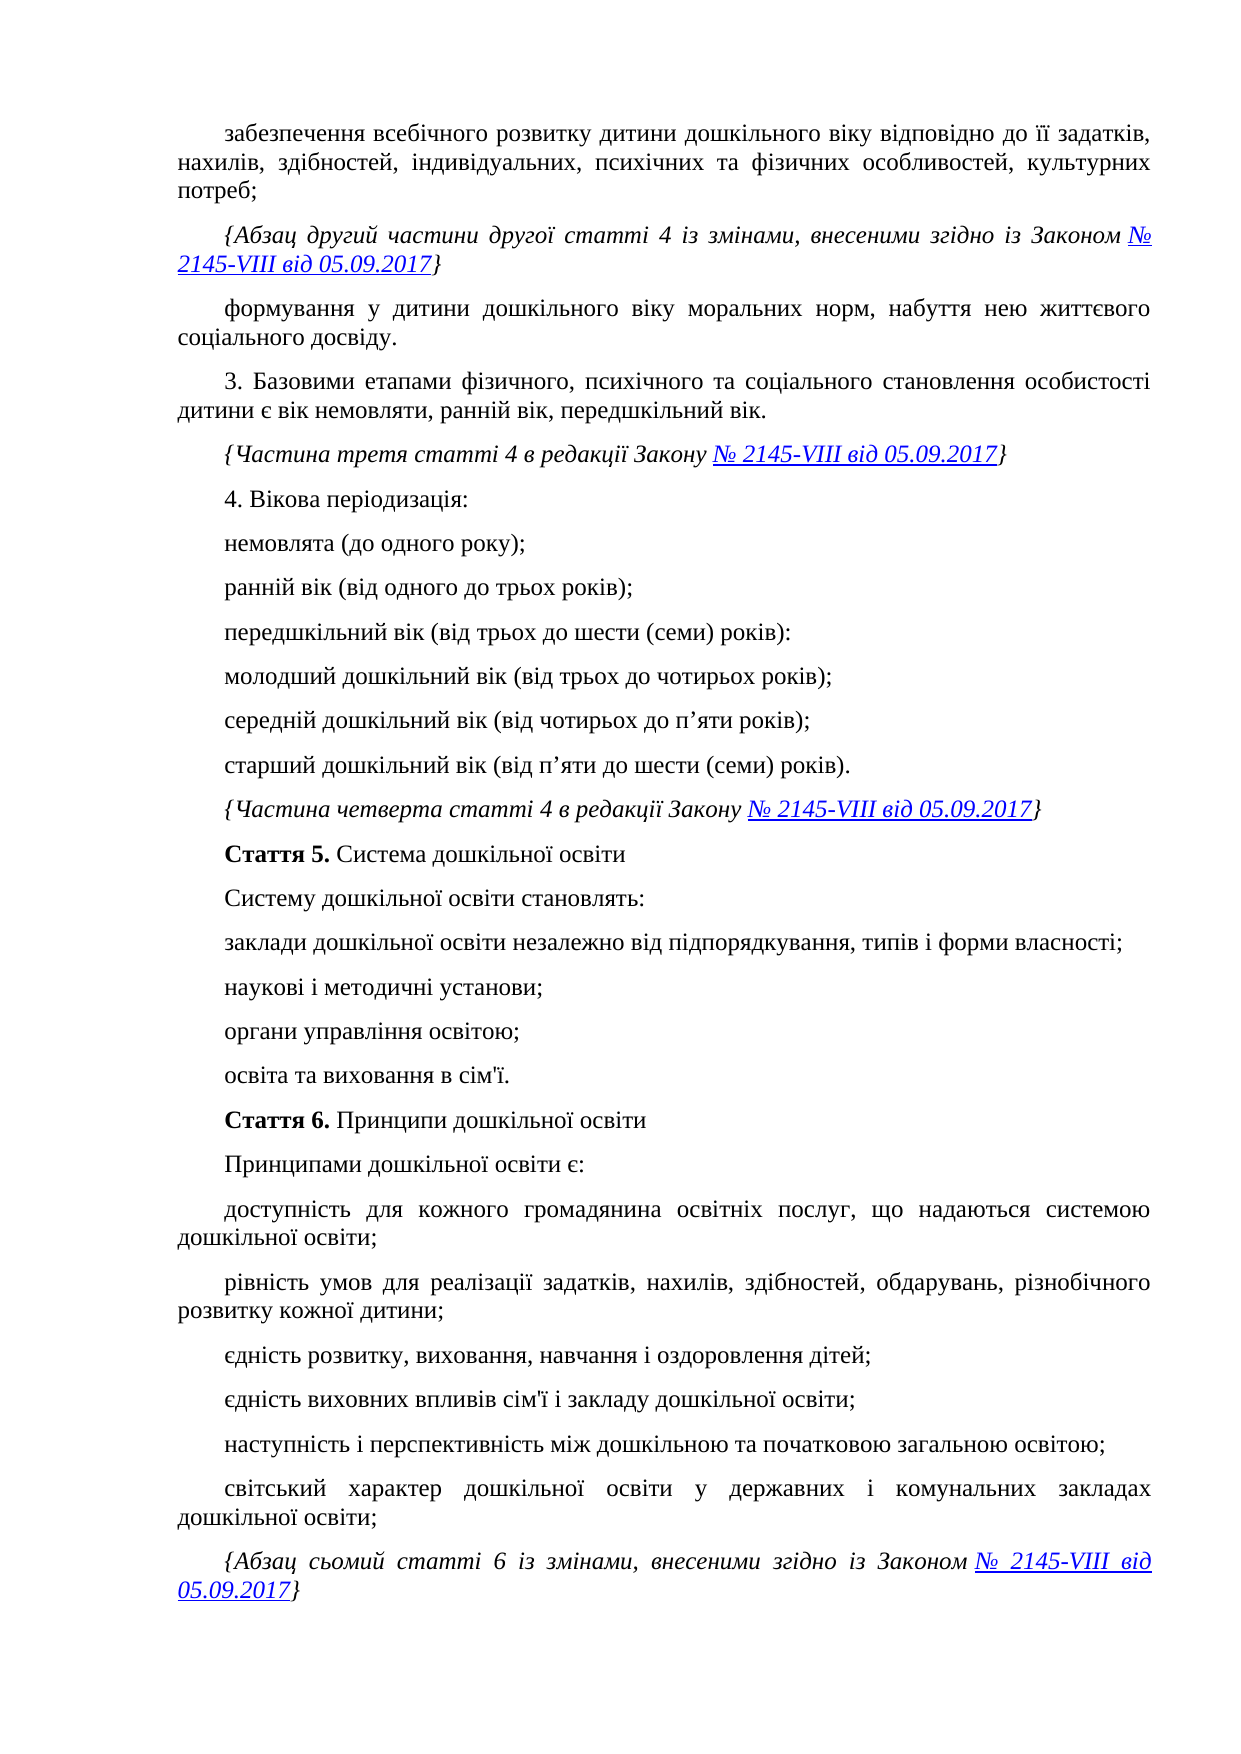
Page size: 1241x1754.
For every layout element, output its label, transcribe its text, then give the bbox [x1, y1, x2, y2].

text органи управління освітою; [177, 1016, 1152, 1045]
text Стаття 5. Система дошкільної освіти [177, 839, 1152, 867]
text світський характер дошкільної освіти у державних і комунальних закладах дошкільної освіти; [177, 1473, 1152, 1531]
text єдність виховних впливів сім'ї і закладу дошкільної освіти; [177, 1384, 1152, 1413]
text наукові і методичні установи; [177, 972, 1152, 1001]
text заклади дошкільної освіти незалежно від підпорядкування, типів і форми власності; [177, 927, 1152, 956]
text єдність розвитку, виховання, навчання і оздоровлення дітей; [177, 1340, 1152, 1369]
text Принципами дошкільної освіти є: [177, 1149, 1152, 1178]
text старший дошкільний вік (від п’яти до шести (семи) років). [177, 750, 1152, 779]
text рівність умов для реалізації задатків, нахилів, здібностей, обдарувань, різнобічного розвитку кожної дитини; [177, 1267, 1152, 1324]
text забезпечення всебічного розвитку дитини дошкільного віку відповідно до її задатків, нахилів, здібностей, індивідуальних, психічних та фізичних особливостей, культурних потреб; [177, 118, 1152, 204]
text середній дошкільний вік (від чотирьох до п’яти років); [177, 706, 1152, 734]
text {Частина третя статті 4 в редакції Закону № 2145-VIII від 05.09.2017} [177, 439, 1152, 468]
text Стаття 6. Принципи дошкільної освіти [177, 1105, 1152, 1134]
text передшкільний вік (від трьох до шести (семи) років): [177, 617, 1152, 646]
text Систему дошкільної освіти становлять: [177, 883, 1152, 912]
text ранній вік (від одного до трьох років); [177, 572, 1152, 601]
text 4. Вікова періодизація: [177, 484, 1152, 512]
text 3. Базовими етапами фізичного, психічного та соціального становлення особистості дитини є вік немовляти, ранній вік, передшкільний вік. [177, 366, 1152, 424]
text молодший дошкільний вік (від трьох до чотирьох років); [177, 661, 1152, 690]
text наступність і перспективність між дошкільною та початковою загальною освітою; [177, 1429, 1152, 1457]
text {Абзац сьомий статті 6 із змінами, внесеними згідно із Законом № 2145-VIII від 05.09.2017} [177, 1546, 1152, 1604]
text освіта та виховання в сім'ї. [177, 1061, 1152, 1089]
text формування у дитини дошкільного віку моральних норм, набуття нею життєвого соціального досвіду. [177, 293, 1152, 351]
text доступність для кожного громадянина освітніх послуг, що надаються системою дошкільної освіти; [177, 1194, 1152, 1251]
text {Абзац другий частини другої статті 4 із змінами, внесеними згідно із Законом № 2145-VIII від 05.09.2017} [177, 220, 1152, 277]
text {Частина четверта статті 4 в редакції Закону № 2145-VIII від 05.09.2017} [177, 794, 1152, 823]
text немовлята (до одного року); [177, 528, 1152, 557]
